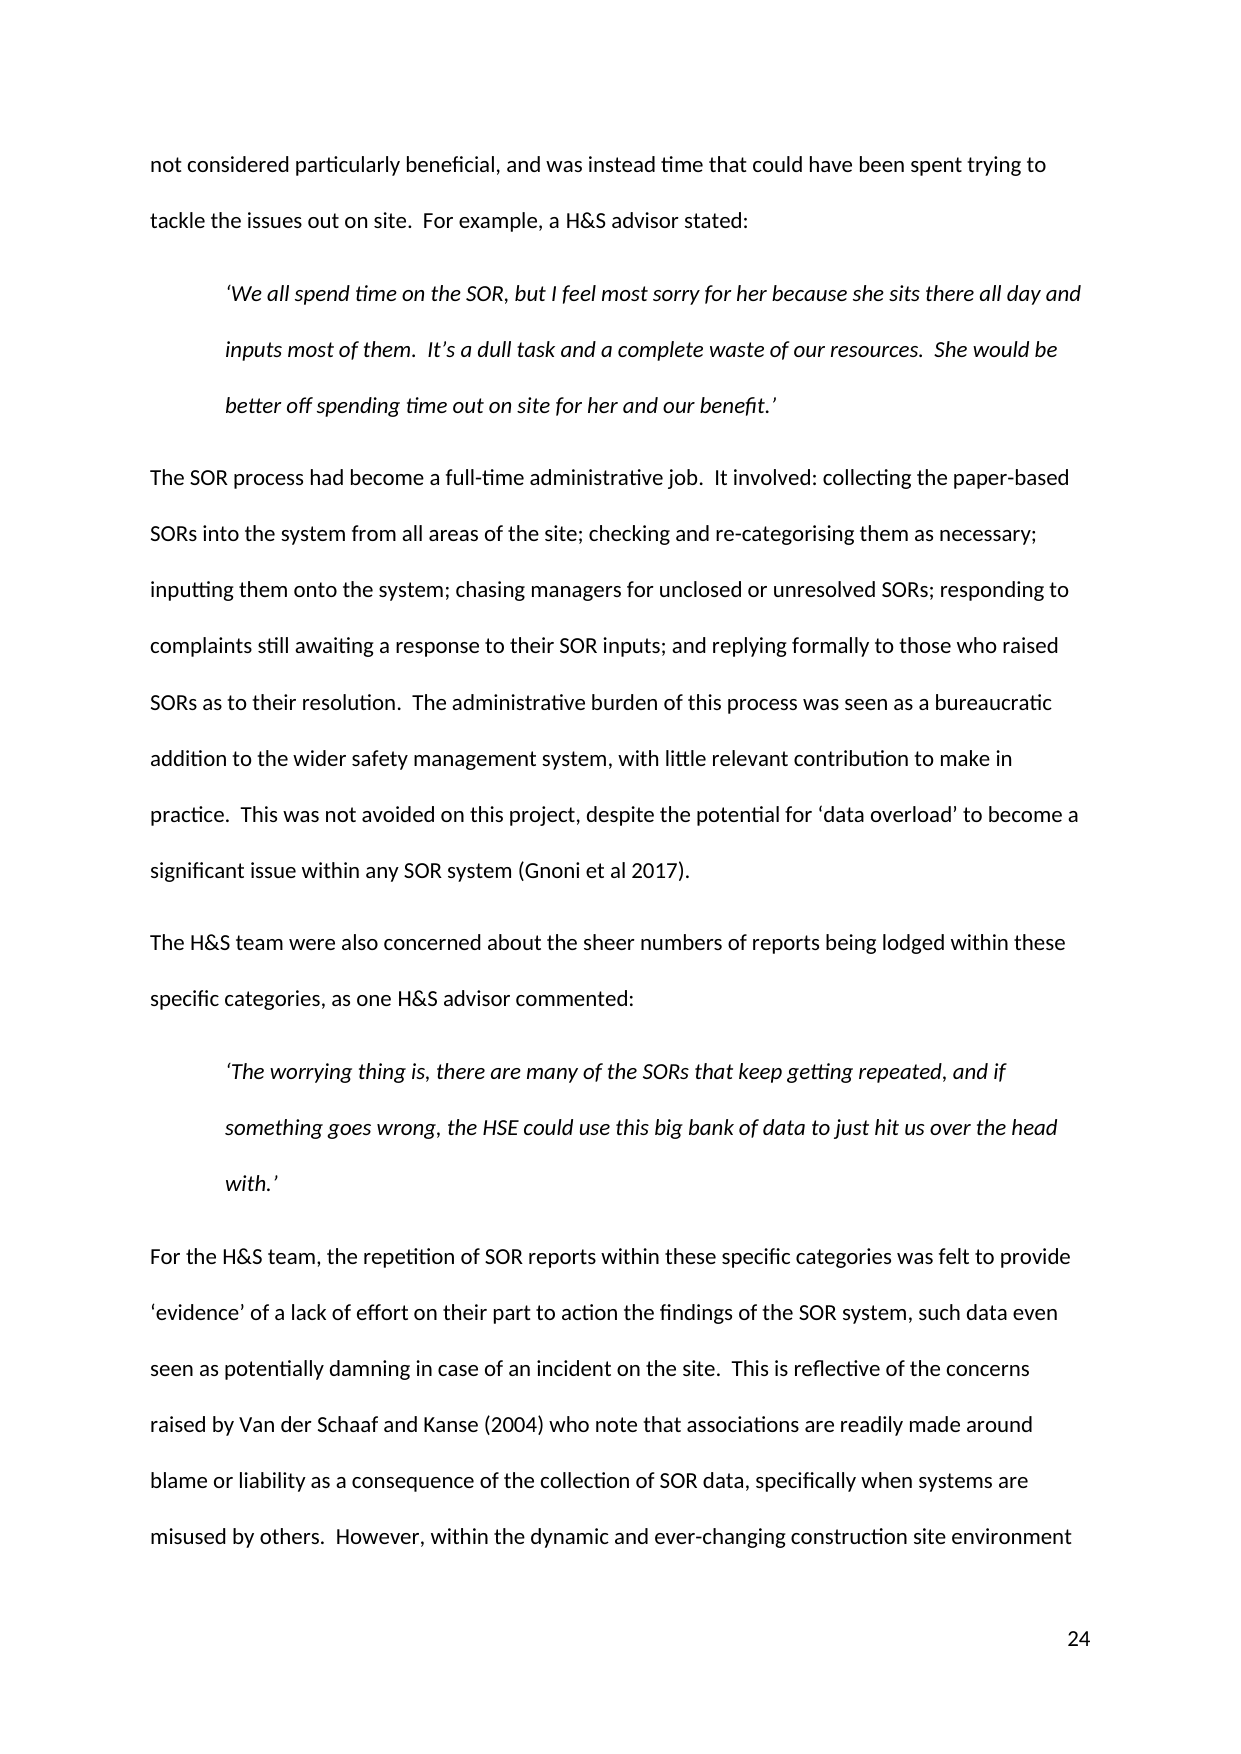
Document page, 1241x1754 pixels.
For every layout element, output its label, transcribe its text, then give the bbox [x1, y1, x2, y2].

text ‘The worrying thing is, there are many of the SORs that keep getting repeated, and if something goes wrong, the HSE could use this big bank of data to just hit us over the head with.’ [225, 1057, 1090, 1197]
text ‘We all spend time on the SOR, but I feel most sorry for her because she sits there all day and inputs most of them. It’s a dull task and a complete waste of our resources. She would be better off spending time out on site for her and our benefit.’ [225, 279, 1090, 419]
text The H&S team were also concerned about the sheer numbers of reports being lodged within these specific categories, as one H&S advisor commented: [150, 928, 1090, 1013]
text The SOR process had become a full-time administrative job. It involved: collecting the paper-based SORs into the system from all areas of the site; checking and re-categorising them as necessary; inputting them onto the system; chasing managers for unclosed or unresolved SORs; responding to complaints still awaiting a response to their SOR inputs; and replying formally to those who raised SORs as to their resolution. The administrative burden of this process was seen as a bureaucratic addition to the wider safety management system, with little relevant contribution to make in practice. This was not avoided on this project, despite the potential for ‘data overload’ to become a significant issue within any SOR system (Gnoni et al 2017). [150, 463, 1090, 884]
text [150, 1242, 1090, 1550]
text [150, 150, 1090, 234]
